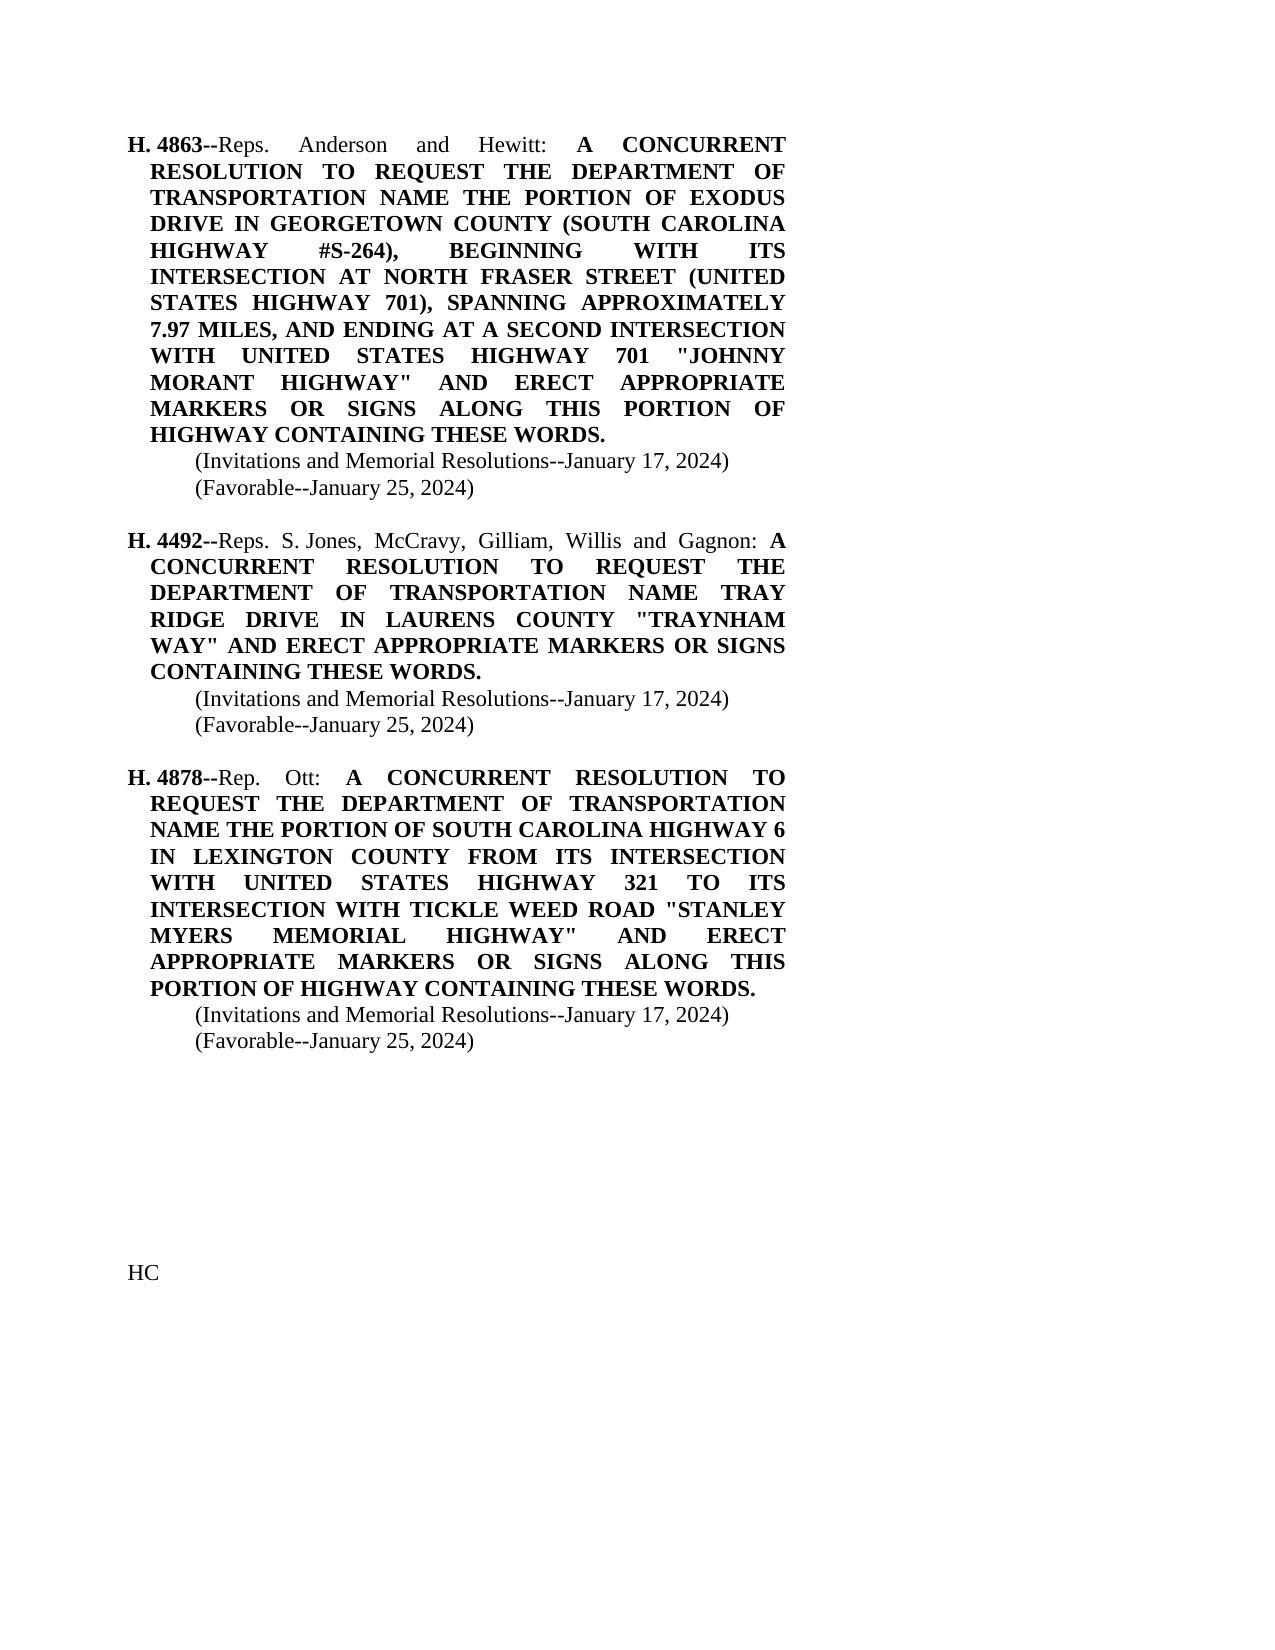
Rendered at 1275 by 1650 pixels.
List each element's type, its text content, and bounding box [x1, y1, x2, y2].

text (Invitations and Memorial Resolutions--January 17, 2024) [195, 685, 786, 711]
text (Favorable--January 25, 2024) [195, 1027, 786, 1054]
text H. 4863--Reps. Anderson and Hewitt: A CONCURRENT RESOLUTION TO REQUEST THE DEPARTMENT OF TRANSPORTATION NAME THE PORTION OF EXODUS DRIVE IN GEORGETOWN COUNTY (SOUTH CAROLINA HIGHWAY #S-264), BEGINNING WITH ITS INTERSECTION AT NORTH FRASER STREET (UNITED STATES HIGHWAY 701), SPANNING APPROXIMATELY 7.97 MILES, AND ENDING AT A SECOND INTERSECTION WITH UNITED STATES HIGHWAY 701 "JOHNNY MORANT HIGHWAY" AND ERECT APPROPRIATE MARKERS OR SIGNS ALONG THIS PORTION OF HIGHWAY CONTAINING THESE WORDS. [127, 131, 786, 448]
text (Favorable--January 25, 2024) [195, 711, 786, 737]
text (Favorable--January 25, 2024) [195, 474, 786, 500]
text (Invitations and Memorial Resolutions--January 17, 2024) [195, 1001, 786, 1027]
text (Invitations and Memorial Resolutions--January 17, 2024) [195, 448, 786, 474]
text H. 4492--Reps. S. Jones, McCravy, Gilliam, Willis and Gagnon: A CONCURRENT RESOLUTION TO REQUEST THE DEPARTMENT OF TRANSPORTATION NAME TRAY RIDGE DRIVE IN LAURENS COUNTY "TRAYNHAM WAY" AND ERECT APPROPRIATE MARKERS OR SIGNS CONTAINING THESE WORDS. [127, 527, 786, 685]
text H. 4878--Rep. Ott: A CONCURRENT RESOLUTION TO REQUEST THE DEPARTMENT OF TRANSPORTATION NAME THE PORTION OF SOUTH CAROLINA HIGHWAY 6 IN LEXINGTON COUNTY FROM ITS INTERSECTION WITH UNITED STATES HIGHWAY 321 TO ITS INTERSECTION WITH TICKLE WEED ROAD "STANLEY MYERS MEMORIAL HIGHWAY" AND ERECT APPROPRIATE MARKERS OR SIGNS ALONG THIS PORTION OF HIGHWAY CONTAINING THESE WORDS. [127, 764, 786, 1001]
